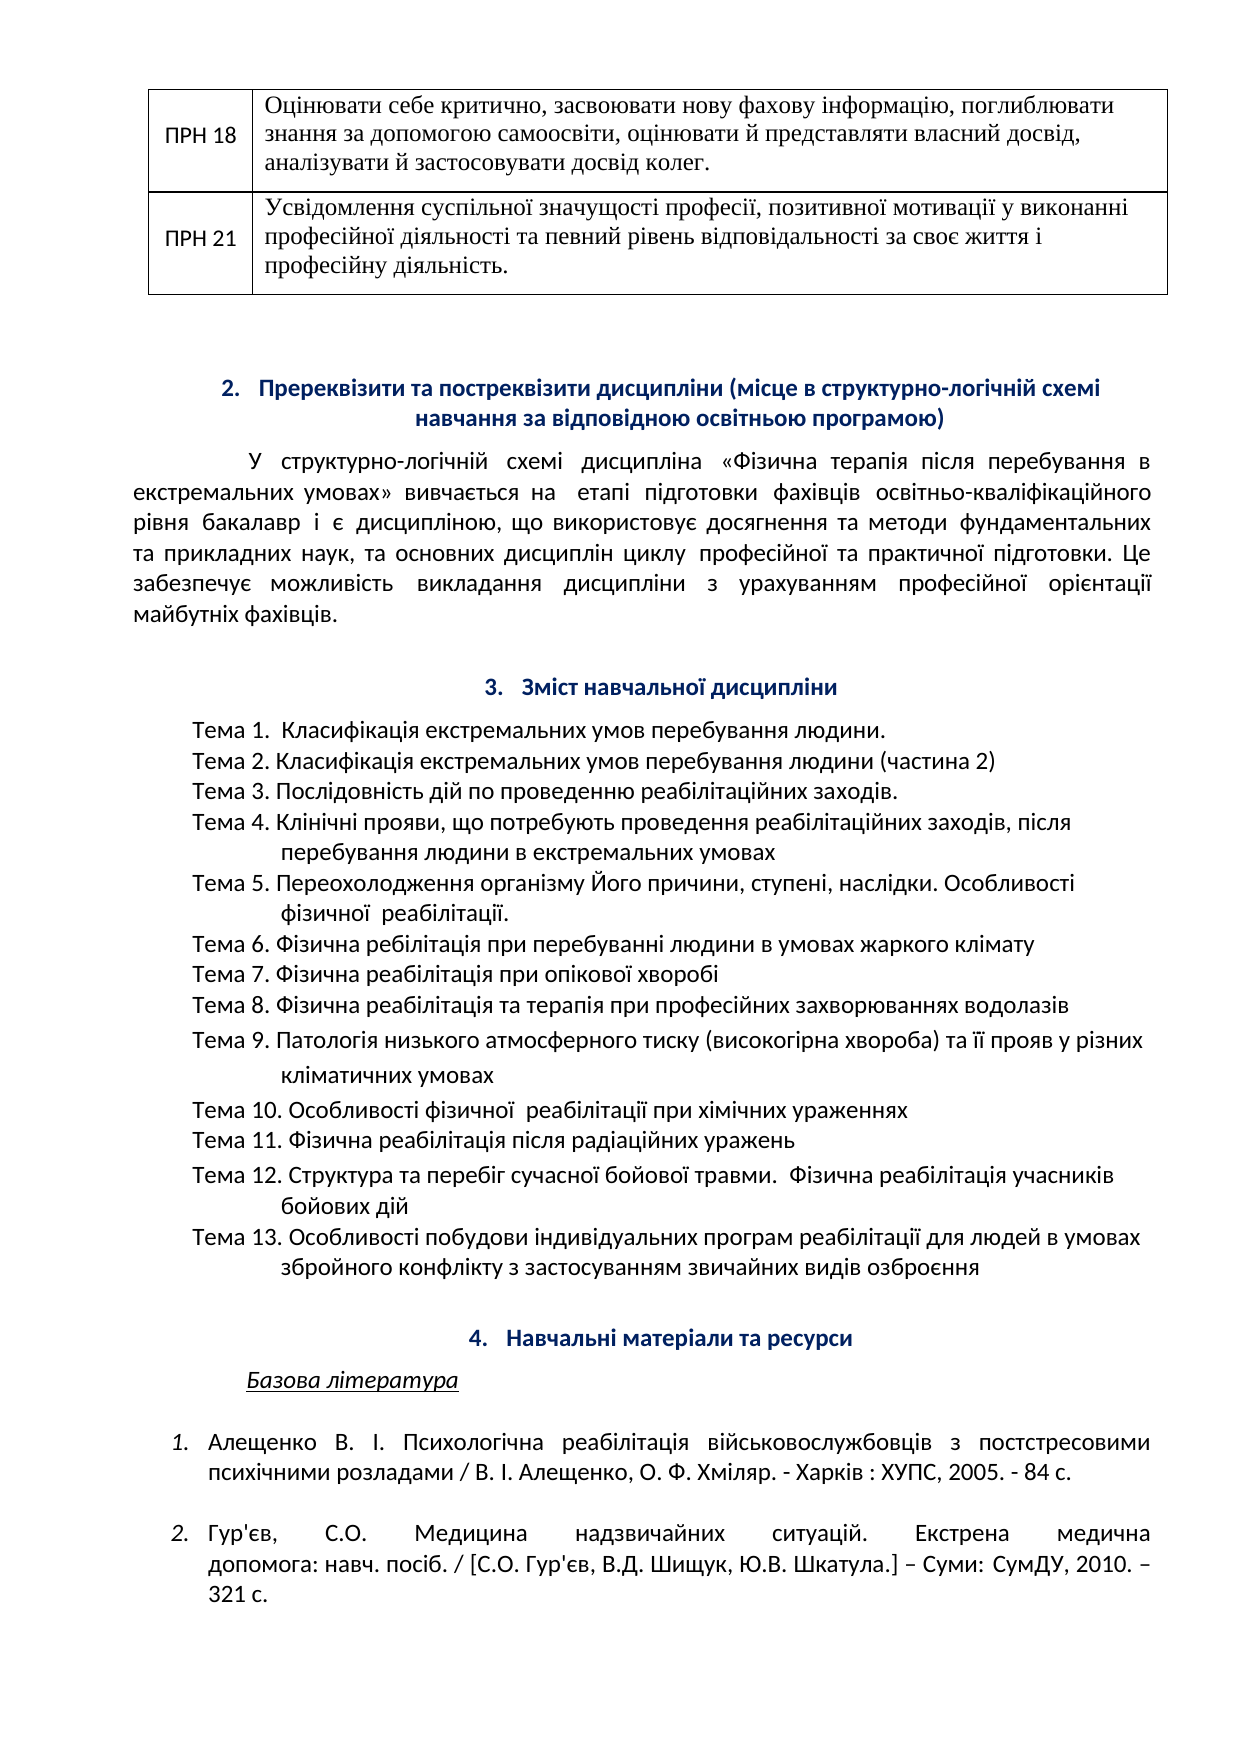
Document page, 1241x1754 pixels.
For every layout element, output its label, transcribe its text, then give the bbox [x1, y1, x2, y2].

table_cell ПРН 21 [149, 193, 252, 294]
text Тема 4. Клінічні прояви, що потребують проведення реабілітаційних заходів, після перебування людини в екстремальних умовах [192, 806, 1152, 867]
table_cell ПРН 18 [149, 90, 252, 191]
table_cell Усвідомлення суспільної значущості професії, позитивної мотивації у виконанні професійної діяльності та певний рівень відповідальності за своє життя і професійну діяльність. [253, 193, 1167, 294]
text Тема 8. Фізична реабілітація та терапія при професійних захворюваннях водолазів [192, 989, 1152, 1019]
table_cell Оцінювати себе критично, засвоювати нову фахову інформацію, поглиблювати знання за допомогою самоосвіти, оцінювати й представляти власний досвід, аналізувати й застосовувати досвід колег. [253, 90, 1167, 191]
text Базова література [133, 1364, 1152, 1395]
text Тема 5. Переохолодження організму Його причини, ступені, наслідки. Особливості фізичної реабілітації. [192, 867, 1152, 928]
text Тема 3. Послідовність дій по проведенню реабілітаційних заходів. [192, 775, 1152, 806]
text Тема 1. Класифікація екстремальних умов перебування людини. [192, 714, 1152, 745]
text Тема 10. Особливості фізичної реабілітації при хімічних ураженнях [192, 1094, 1152, 1124]
subtitle Зміст навчальної дисципліни [170, 671, 1152, 702]
list Алещенко В. І. Психологічна реабілітація військовослужбовців з постстресовими психічними розладами / В. І. Алещенко, О. Ф. Хміляр. - Харків : ХУПС, 2005. - 84 с. [170, 1426, 1152, 1487]
text Тема 2. Класифікація екстремальних умов перебування людини (частина 2) [192, 745, 1152, 775]
text Тема 6. Фізична ребілітація при перебуванні людини в умовах жаркого клімату [192, 928, 1152, 958]
text Тема 9. Патологія низького атмосферного тиску (високогірна хвороба) та її прояв у різних кліматичних умовах [192, 1024, 1152, 1089]
subtitle Пререквізити та постреквізити дисципліни (місце в структурно-логічній схемі навчання за відповідною освітньою програмою) [170, 372, 1152, 433]
text Тема 11. Фізична реабілітація після радіаційних уражень [192, 1124, 1152, 1155]
subtitle Навчальні матеріали та ресурси [170, 1325, 1152, 1352]
list Гур'єв, С.О. Медицина надзвичайних ситуацій. Екстрена медична допомога: навч. посіб. / [С.О. Гур'єв, В.Д. Шищук, Ю.В. Шкатула.] – Суми: СумДУ, 2010. – 321 с. [170, 1517, 1152, 1609]
text Тема 7. Фізична реабілітація при опікової хворобі [192, 958, 1152, 989]
text Тема 13. Особливості побудови індивідуальних програм реабілітації для людей в умовах збройного конфлікту з застосуванням звичайних видів озброєння [192, 1221, 1152, 1282]
text У структурно-логічній схемі дисципліна «Фізична терапія після перебування в екстремальних умовах» вивчається на етапі підготовки фахівців освітньо-кваліфікаційного рівня бакалавр і є дисципліною, що використовує досягнення та методи фундаментальних та прикладних наук, та основних дисциплін циклу професійної та практичної підготовки. Це забезпечує можливість викладання дисципліни з урахуванням професійної орієнтації майбутніх фахівців. [133, 445, 1152, 628]
text Тема 12. Структура та перебіг сучасної бойової травми. Фізична реабілітація учасників бойових дій [192, 1159, 1152, 1221]
